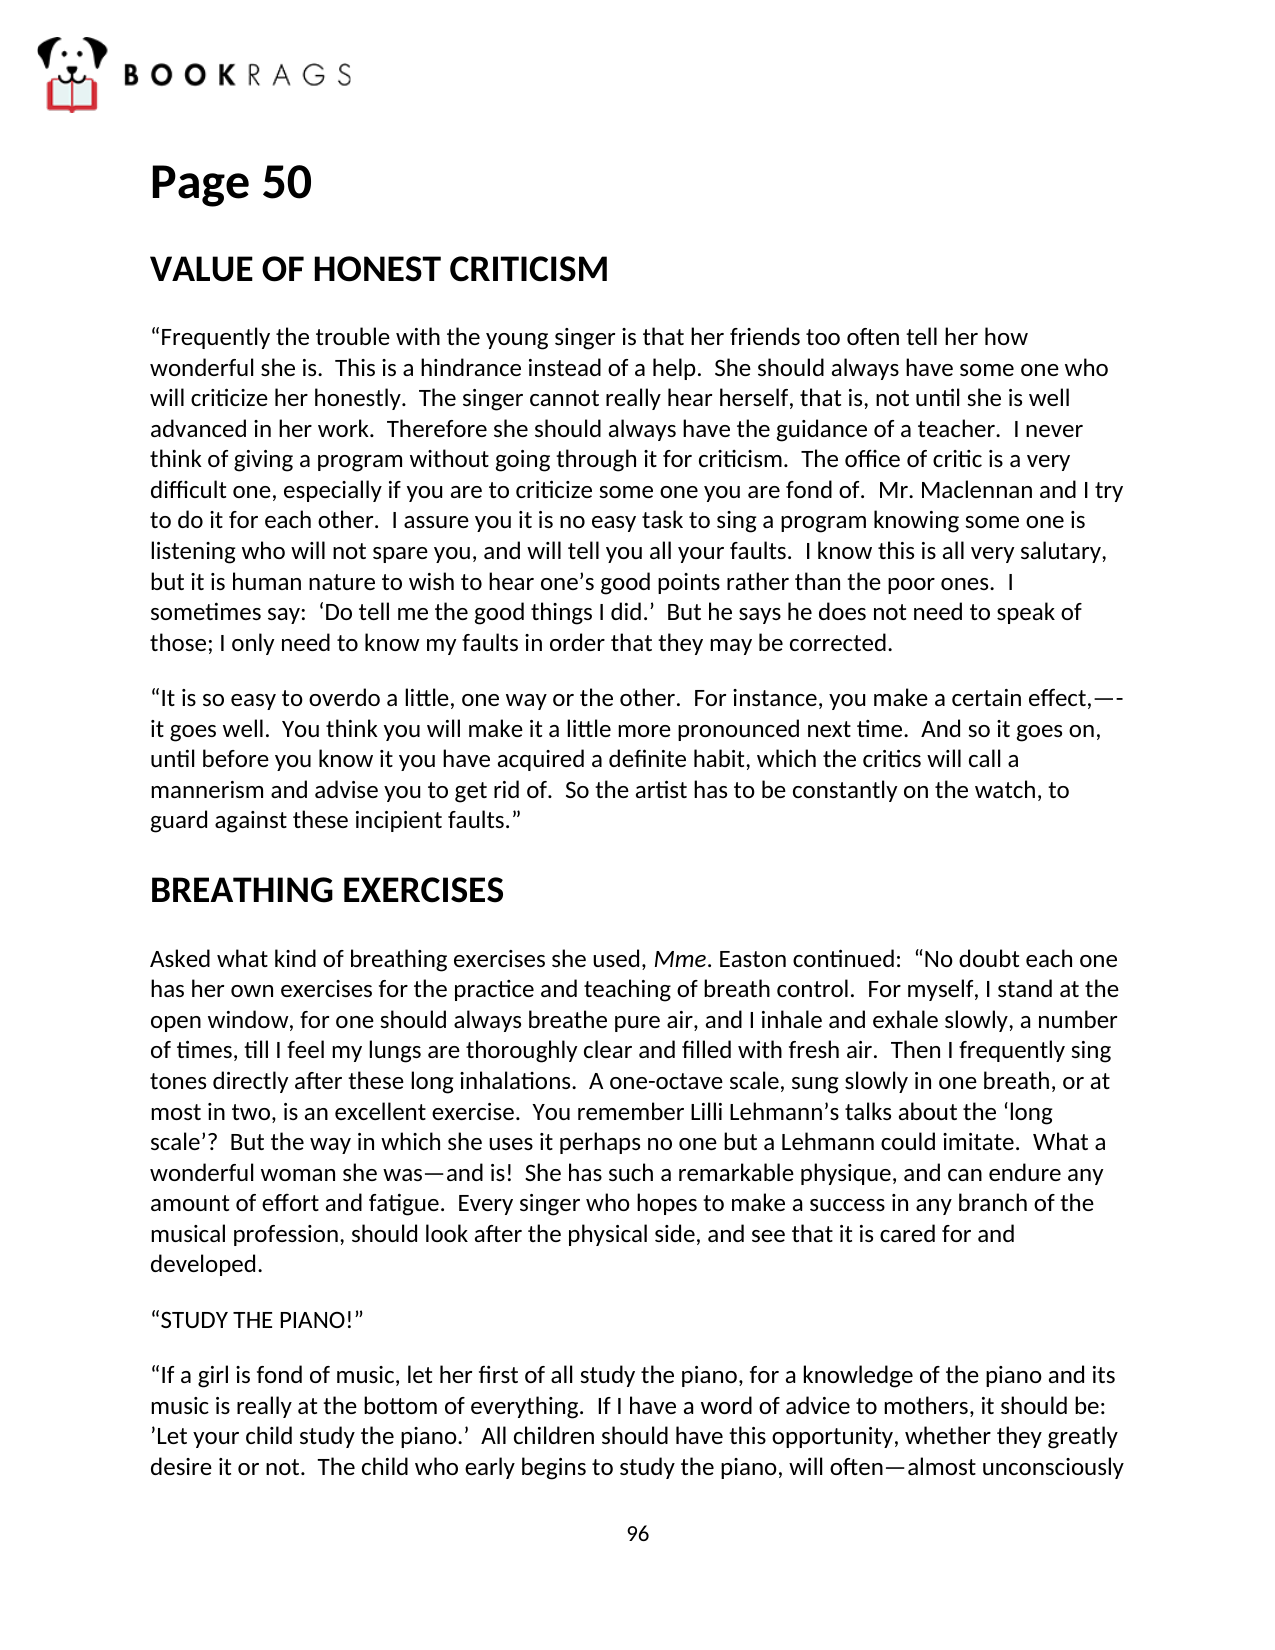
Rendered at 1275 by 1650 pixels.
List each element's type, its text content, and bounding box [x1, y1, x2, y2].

text Page 50 [150, 150, 1125, 211]
text VALUE OF HONEST CRITICISM [150, 244, 1125, 290]
picture [37, 37, 351, 113]
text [150, 1359, 1125, 1481]
text “STUDY THE PIANO!” [150, 1304, 1125, 1334]
text BREATHING EXERCISES [150, 866, 1125, 912]
text “It is so easy to overdo a little, one way or the other. For instance, you make a certain effect,—­it goes well. You think you will make it a little more pronounced next time. And so it goes on, until before you know it you have acquired a definite habit, which the critics will call a mannerism and advise you to get rid of. So the artist has to be constantly on the watch, to guard against these incipient faults.” [150, 682, 1125, 835]
text “Frequently the trouble with the young singer is that her friends too often tell her how wonderful she is. This is a hindrance instead of a help. She should always have some one who will criticize her honestly. The singer cannot really hear herself, that is, not until she is well advanced in her work. Therefore she should always have the guidance of a teacher. I never think of giving a program without going through it for criticism. The office of critic is a very difficult one, especially if you are to criticize some one you are fond of. Mr. Maclennan and I try to do it for each other. I assure you it is no easy task to sing a program knowing some one is listening who will not spare you, and will tell you all your faults. I know this is all very salutary, but it is human nature to wish to hear one’s good points rather than the poor ones. I sometimes say: ‘Do tell me the good things I did.’ But he says he does not need to speak of those; I only need to know my faults in order that they may be corrected. [150, 322, 1125, 657]
text Asked what kind of breathing exercises she used, Mme. Easton continued: “No doubt each one has her own exercises for the practice and teaching of breath control. For myself, I stand at the open window, for one should always breathe pure air, and I inhale and exhale slowly, a number of times, till I feel my lungs are thoroughly clear and filled with fresh air. Then I frequently sing tones directly after these long inhalations. A one-octave scale, sung slowly in one breath, or at most in two, is an excellent exercise. You remember Lilli Lehmann’s talks about the ‘long scale’? But the way in which she uses it perhaps no one but a Lehmann could imitate. What a wonderful woman she was—­and is! She has such a remarkable physique, and can endure any amount of effort and fatigue. Every singer who hopes to make a success in any branch of the musical profession, should look after the physical side, and see that it is cared for and developed. [150, 943, 1125, 1279]
